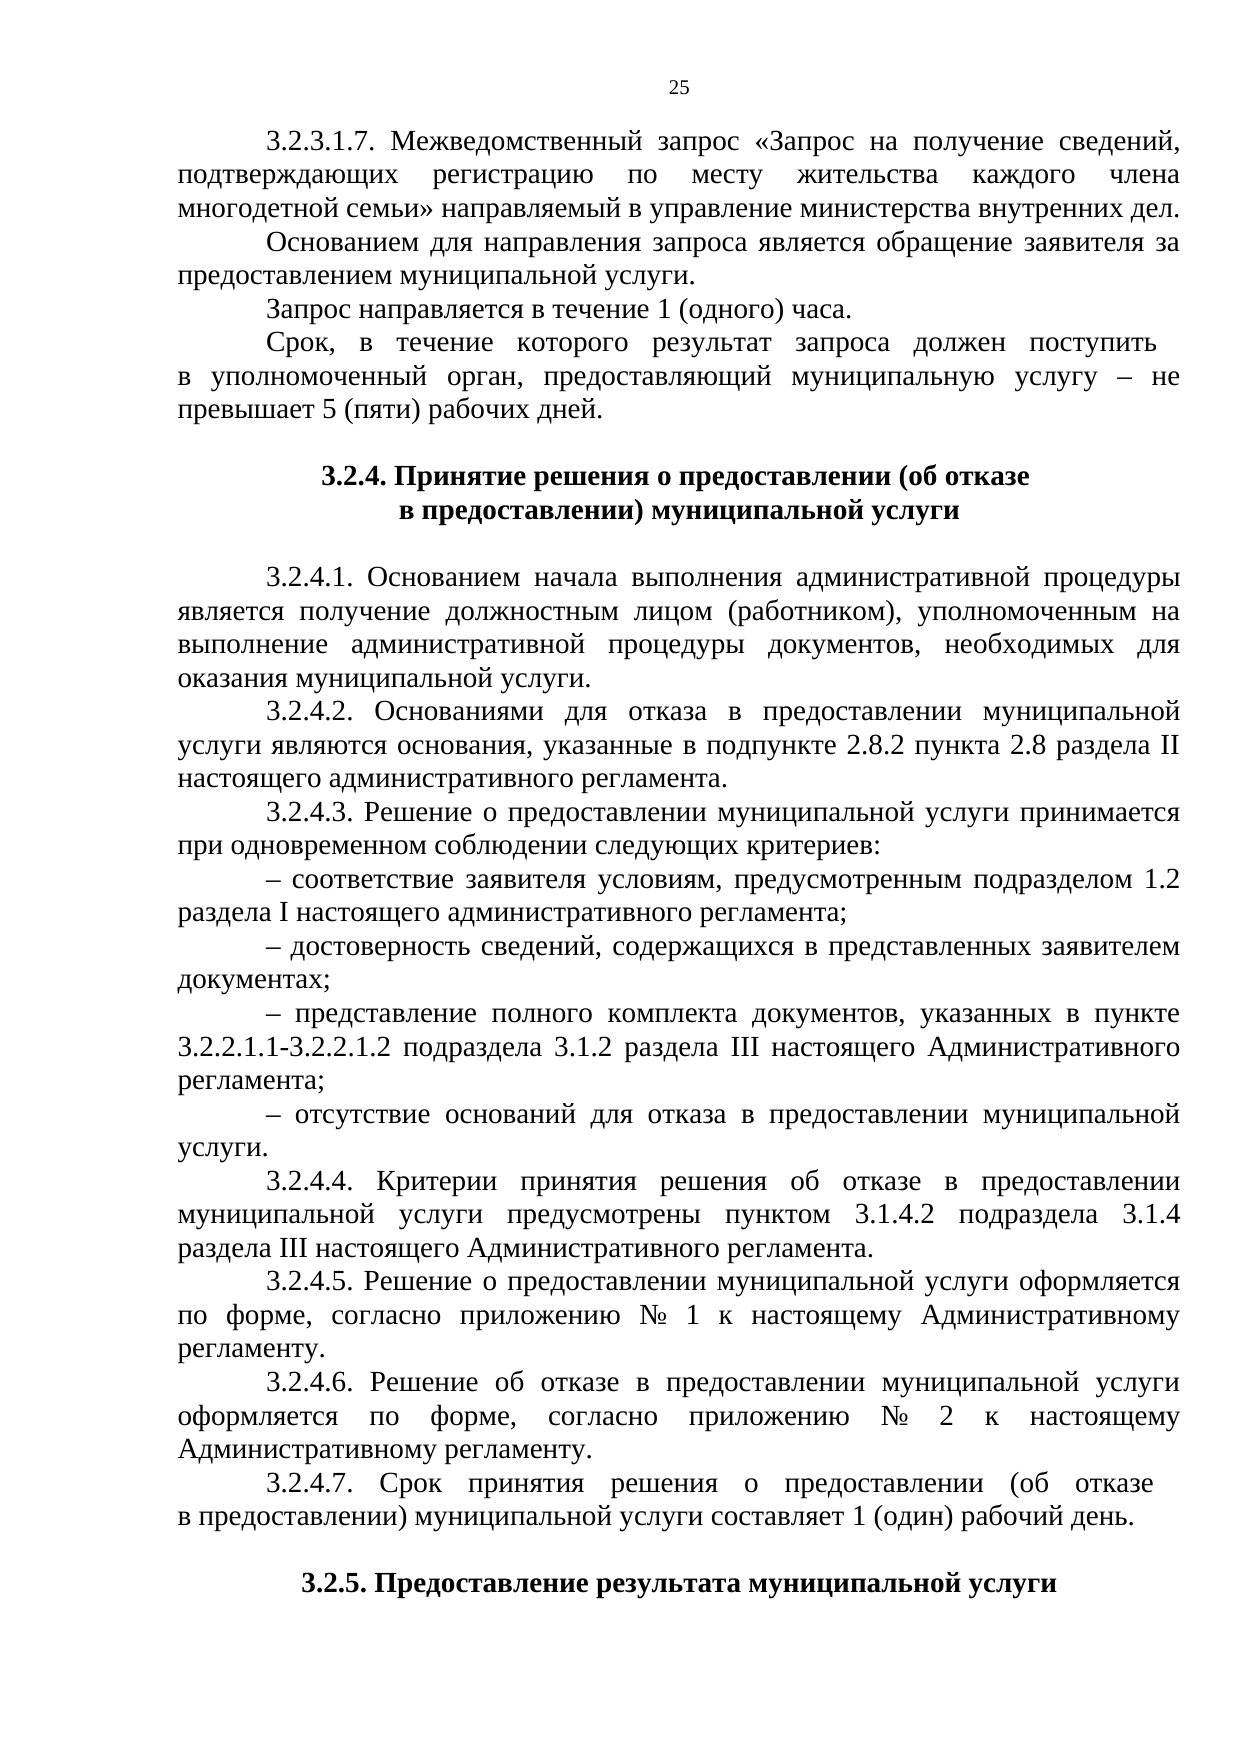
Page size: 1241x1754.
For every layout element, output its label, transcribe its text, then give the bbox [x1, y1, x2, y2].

text 3.2.3.1.7. Межведомственный запрос «Запрос на получение сведений, подтверждающих регистрацию по месту жительства каждого члена многодетной семьи» направляемый в управление министерства внутренних дел. [177, 123, 1181, 224]
text – достоверность сведений, содержащихся в представленных заявителем документах; [177, 928, 1181, 995]
text 3.2.4.7. Срок принятия решения о предоставлении (об отказе в предоставлении) муниципальной услуги составляет 1 (один) рабочий день. [177, 1465, 1181, 1532]
text 3.2.4. Принятие решения о предоставлении (об отказе в предоставлении) муниципальной услуги [177, 458, 1181, 526]
text 3.2.5. Предоставление результата муниципальной услуги [177, 1565, 1181, 1599]
text 3.2.4.2. Основаниями для отказа в предоставлении муниципальной услуги являются основания, указанные в подпункте 2.8.2 пункта 2.8 раздела II настоящего административного регламента. [177, 693, 1181, 794]
text 3.2.4.5. Решение о предоставлении муниципальной услуги оформляется по форме, согласно приложению № 1 к настоящему Административному регламенту. [177, 1263, 1181, 1364]
text 3.2.4.3. Решение о предоставлении муниципальной услуги принимается при одновременном соблюдении следующих критериев: [177, 794, 1181, 861]
text Основанием для направления запроса является обращение заявителя за предоставлением муниципальной услуги. [177, 224, 1181, 291]
text – представление полного комплекта документов, указанных в пункте 3.2.2.1.1-3.2.2.1.2 подраздела 3.1.2 раздела III настоящего Административного регламента; [177, 995, 1181, 1096]
text – отсутствие оснований для отказа в предоставлении муниципальной услуги. [177, 1096, 1181, 1163]
text 3.2.4.6. Решение об отказе в предоставлении муниципальной услуги оформляется по форме, согласно приложению № 2 к настоящему Административному регламенту. [177, 1364, 1181, 1465]
text 3.2.4.4. Критерии принятия решения об отказе в предоставлении муниципальной услуги предусмотрены пунктом 3.1.4.2 подраздела 3.1.4 раздела III настоящего Административного регламента. [177, 1163, 1181, 1263]
text Запрос направляется в течение 1 (одного) часа. [177, 291, 1181, 324]
text – соответствие заявителя условиям, предусмотренным подразделом 1.2 раздела I настоящего административного регламента; [177, 861, 1181, 928]
text 3.2.4.1. Основанием начала выполнения административной процедуры является получение должностным лицом (работником), уполномоченным на выполнение административной процедуры документов, необходимых для оказания муниципальной услуги. [177, 559, 1181, 693]
